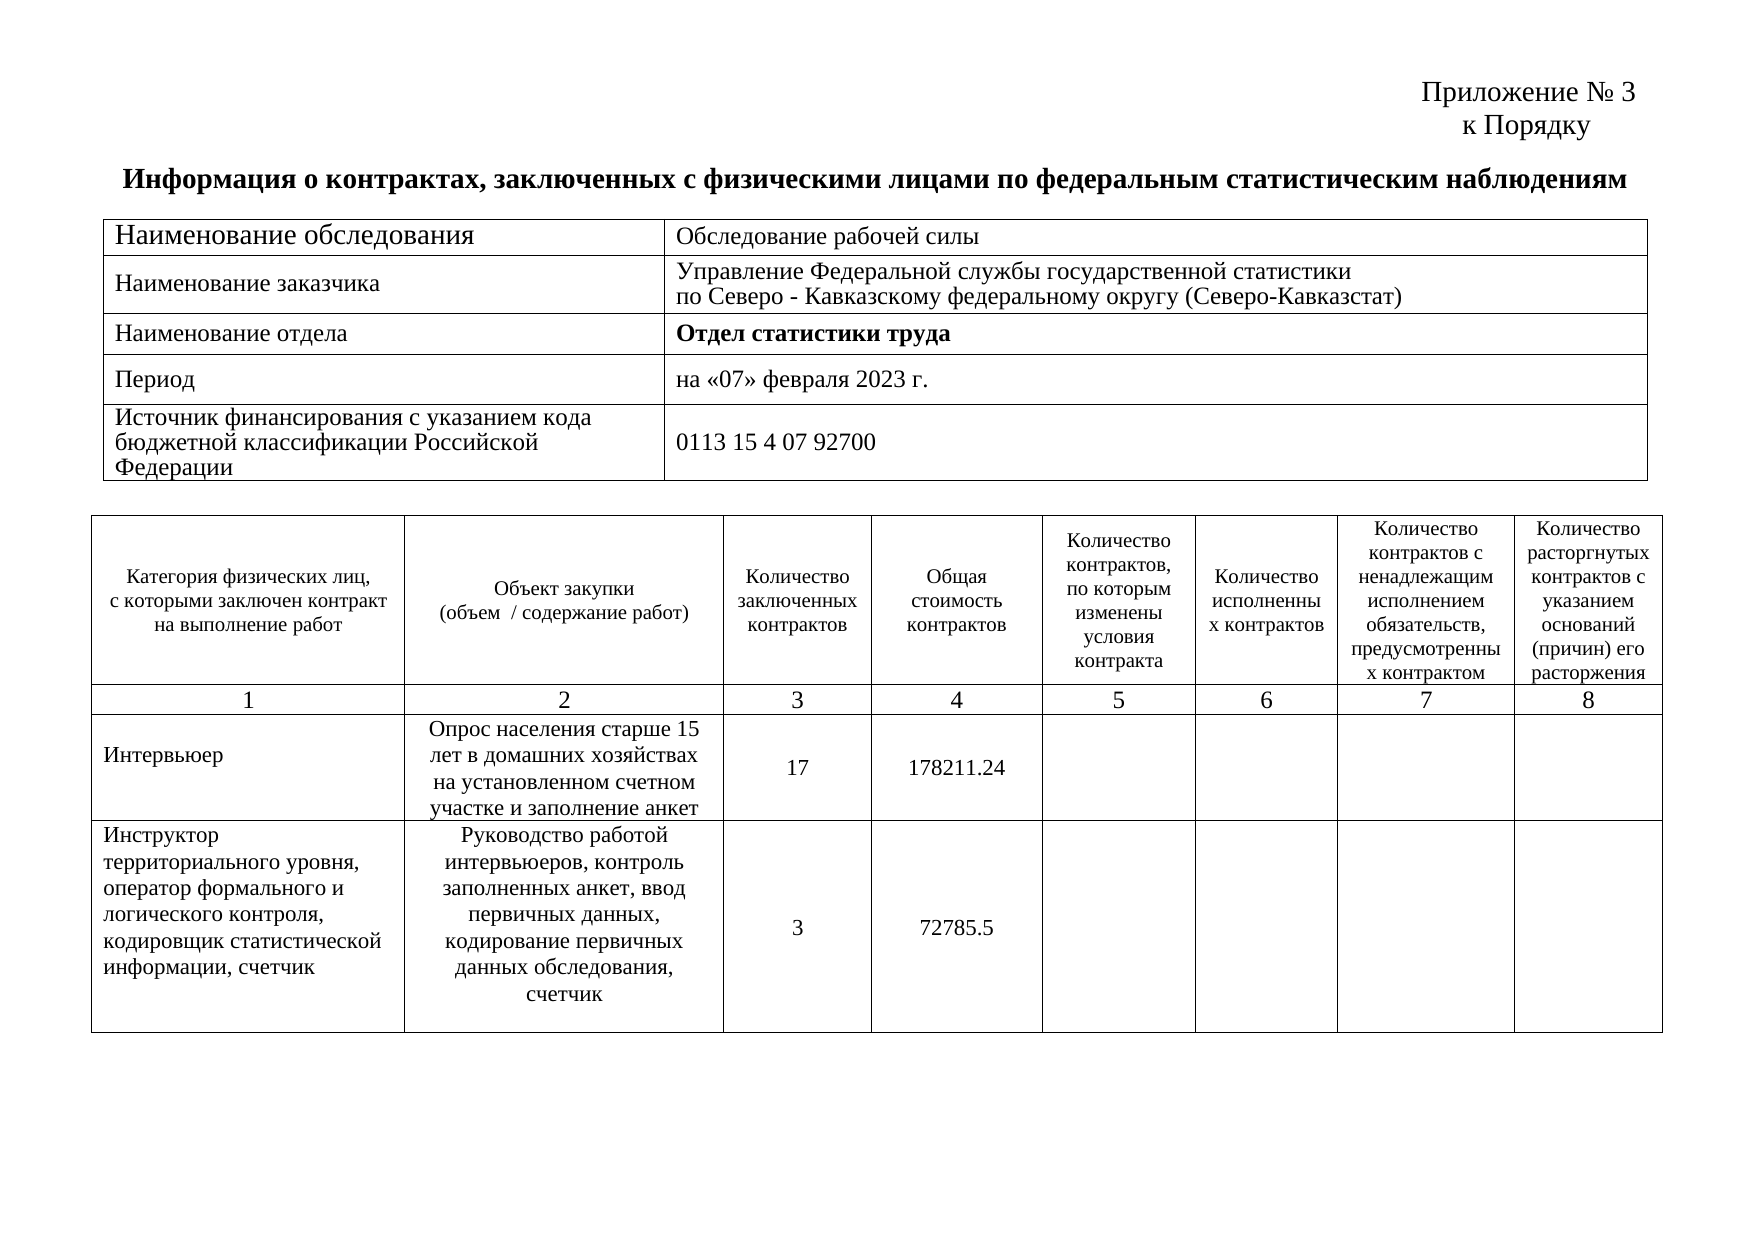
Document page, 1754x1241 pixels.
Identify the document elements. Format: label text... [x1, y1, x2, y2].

table_cell Наименование обследования [104, 220, 664, 254]
table_cell [1196, 715, 1337, 820]
table_cell 7 [1338, 685, 1514, 714]
table_header Категория физических лиц, с которыми заключен контракт на выполнение работ [92, 516, 404, 684]
table_header Количество расторгнутых контрактов с указанием оснований (причин) его расторжения [1515, 516, 1662, 684]
table_cell 3 [724, 821, 871, 1032]
table_cell Опрос населения старше 15 лет в домашних хозяйствах на установленном счетном участке и заполнение анкет [405, 715, 723, 820]
table_cell 178211.24 [872, 715, 1042, 820]
table_header Количество исполненных контрактов [1196, 516, 1337, 684]
table_header Общая стоимость контрактов [872, 516, 1042, 684]
table_cell 8 [1515, 685, 1662, 714]
table_cell [1515, 715, 1662, 820]
table_cell Наименование отдела [104, 314, 664, 354]
table_cell [1338, 821, 1514, 1032]
table_cell Инструктор территориального уровня, оператор формального и логического контроля, кодировщик статистической информации, счетчик [92, 821, 404, 1032]
table_cell Отдел статистики труда [665, 314, 1647, 354]
table_cell на «07» февраля 2023 г. [665, 355, 1647, 404]
table_cell 4 [872, 685, 1042, 714]
table_cell Наименование заказчика [104, 256, 664, 313]
table_header Количество заключенных контрактов [724, 516, 871, 684]
table_cell 17 [724, 715, 871, 820]
table_cell Период [104, 355, 664, 404]
table_cell 3 [724, 685, 871, 714]
table_cell 0113 15 4 07 92700 [665, 405, 1647, 480]
table_cell [1196, 821, 1337, 1032]
table_cell Обследование рабочей силы [665, 220, 1647, 254]
table_cell Интервьюер [92, 715, 404, 820]
table_cell 72785.5 [872, 821, 1042, 1032]
table_cell 1 [92, 685, 404, 714]
table_cell Руководство работой интервьюеров, контроль заполненных анкет, ввод первичных данных, кодирование первичных данных обследования, счетчик [405, 821, 723, 1032]
table_cell [1043, 821, 1195, 1032]
table_cell [1043, 715, 1195, 820]
table_header Количество контрактов с ненадлежащим исполнением обязательств, предусмотренных контрактом [1338, 516, 1514, 684]
table_cell 5 [1043, 685, 1195, 714]
table_cell Источник финансирования с указанием кода бюджетной классификации Российской Федерации [104, 405, 664, 480]
table_cell [1338, 715, 1514, 820]
table_header Объект закупки (объем / содержание работ) [405, 516, 723, 684]
table_cell [1515, 821, 1662, 1032]
table_cell 2 [405, 685, 723, 714]
table_cell 6 [1196, 685, 1337, 714]
table_header Информация о контрактах, заключенных с физическими лицами по федеральным статистическим наблюдениям [103, 169, 1647, 219]
table_cell Управление Федеральной службы государственной статистики по Северо - Кавказскому федеральному округу (Северо-Кавказстат) [665, 256, 1647, 313]
table_header Количество контрактов, по которым изменены условия контракта [1043, 516, 1195, 684]
